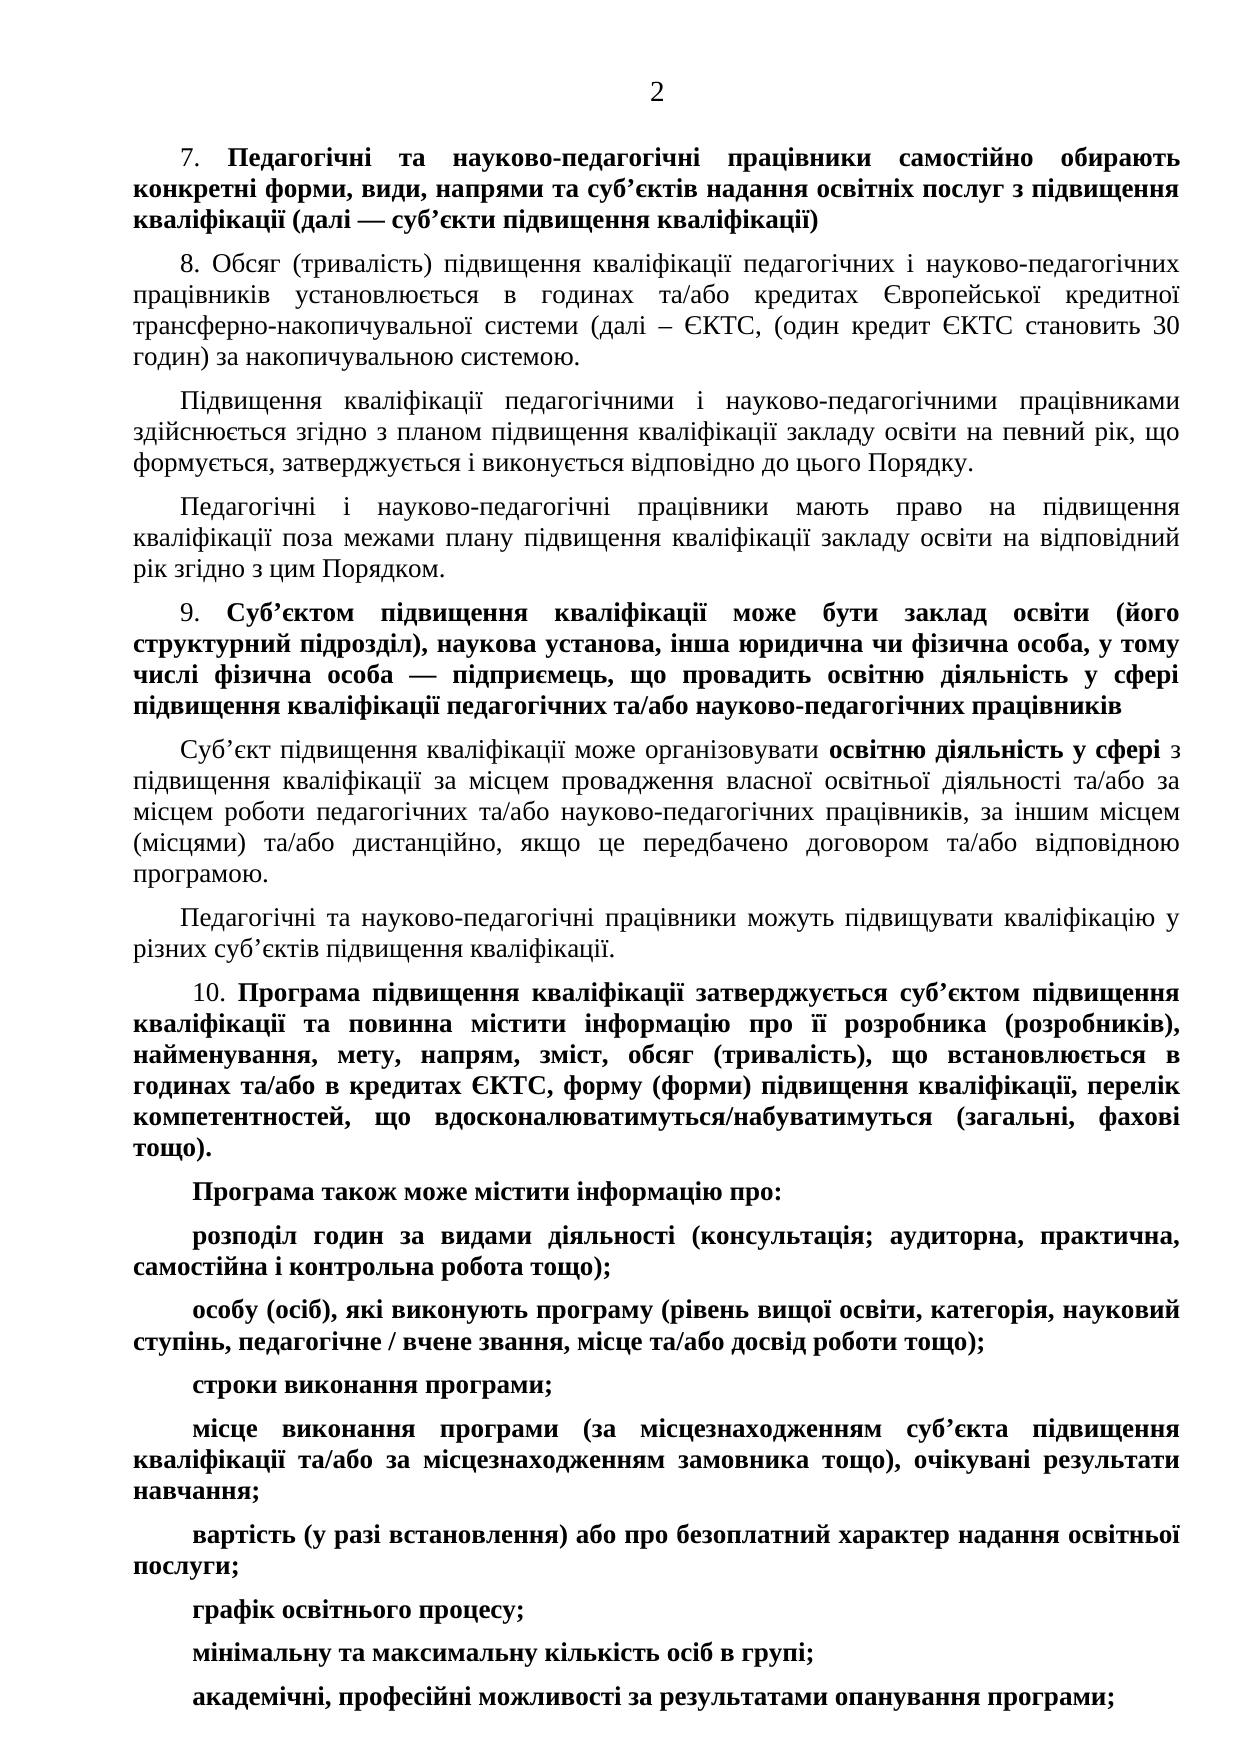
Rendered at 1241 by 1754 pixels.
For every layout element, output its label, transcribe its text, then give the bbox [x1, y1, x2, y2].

text мінімальну та максимальну кількість осіб в групі; [133, 1636, 1181, 1668]
text 8. Обсяг (тривалість) підвищення кваліфікації педагогічних і науково-педагогічних працівників установлюється в годинах та/або кредитах Європейської кредитної трансферно-накопичувальної системи (далі – ЄКТС, (один кредит ЄКТС становить 30 годин) за накопичувальною системою. [133, 247, 1181, 371]
text місце виконання програми (за місцезнаходженням суб’єкта підвищення кваліфікації та/або за місцезнаходженням замовника тощо), очікувані результати навчання; [133, 1412, 1181, 1506]
text 9. Суб’єктом підвищення кваліфікації може бути заклад освіти (його структурний підрозділ), наукова установа, інша юридична чи фізична особа, у тому числі фізична особа — підприємець, що провадить освітню діяльність у сфері підвищення кваліфікації педагогічних та/або науково-педагогічних працівників [133, 596, 1181, 720]
text академічні, професійні можливості за результатами опанування програми; [133, 1680, 1181, 1711]
text особу (осіб), які виконують програму (рівень вищої освіти, категорія, науковий ступінь, педагогічне / вчене звання, місце та/або досвід роботи тощо); [133, 1294, 1181, 1356]
text строки виконання програми; [133, 1368, 1181, 1399]
text 7. Педагогічні та науково-педагогічні працівники самостійно обирають конкретні форми, види, напрями та суб’єктів надання освітніх послуг з підвищення кваліфікації (далі — суб’єкти підвищення кваліфікації) [133, 141, 1181, 234]
text Підвищення кваліфікації педагогічними і науково-педагогічними працівниками здійснюється згідно з планом підвищення кваліфікації закладу освіти на певний рік, що формується, затверджується і виконується відповідно до цього Порядку. [133, 384, 1181, 477]
text Педагогічні і науково-педагогічні працівники мають право на підвищення кваліфікації поза межами плану підвищення кваліфікації закладу освіти на відповідний рік згідно з цим Порядком. [133, 490, 1181, 583]
text Педагогічні та науково-педагогічні працівники можуть підвищувати кваліфікацію у різних суб’єктів підвищення кваліфікації. [133, 901, 1181, 963]
text Програма також може містити інформацію про: [133, 1175, 1181, 1206]
text Суб’єкт підвищення кваліфікації може організовувати освітню діяльність у сфері з підвищення кваліфікації за місцем провадження власної освітньої діяльності та/або за місцем роботи педагогічних та/або науково-педагогічних працівників, за іншим місцем (місцями) та/або дистанційно, якщо це передбачено договором та/або відповідною програмою. [133, 733, 1181, 888]
text графік освітнього процесу; [133, 1593, 1181, 1624]
text вартість (у разі встановлення) або про безоплатний характер надання освітньої послуги; [133, 1518, 1181, 1580]
text розподіл годин за видами діяльності (консультація; аудиторна, практична, самостійна і контрольна робота тощо); [133, 1219, 1181, 1281]
text 10. Програма підвищення кваліфікації затверджується суб’єктом підвищення кваліфікації та повинна містити інформацію про її розробника (розробників), найменування, мету, напрям, зміст, обсяг (тривалість), що встановлюється в годинах та/або в кредитах ЄКТС, форму (форми) підвищення кваліфікації, перелік компетентностей, що вдосконалюватимуться/набуватимуться (загальні, фахові тощо). [133, 976, 1181, 1163]
